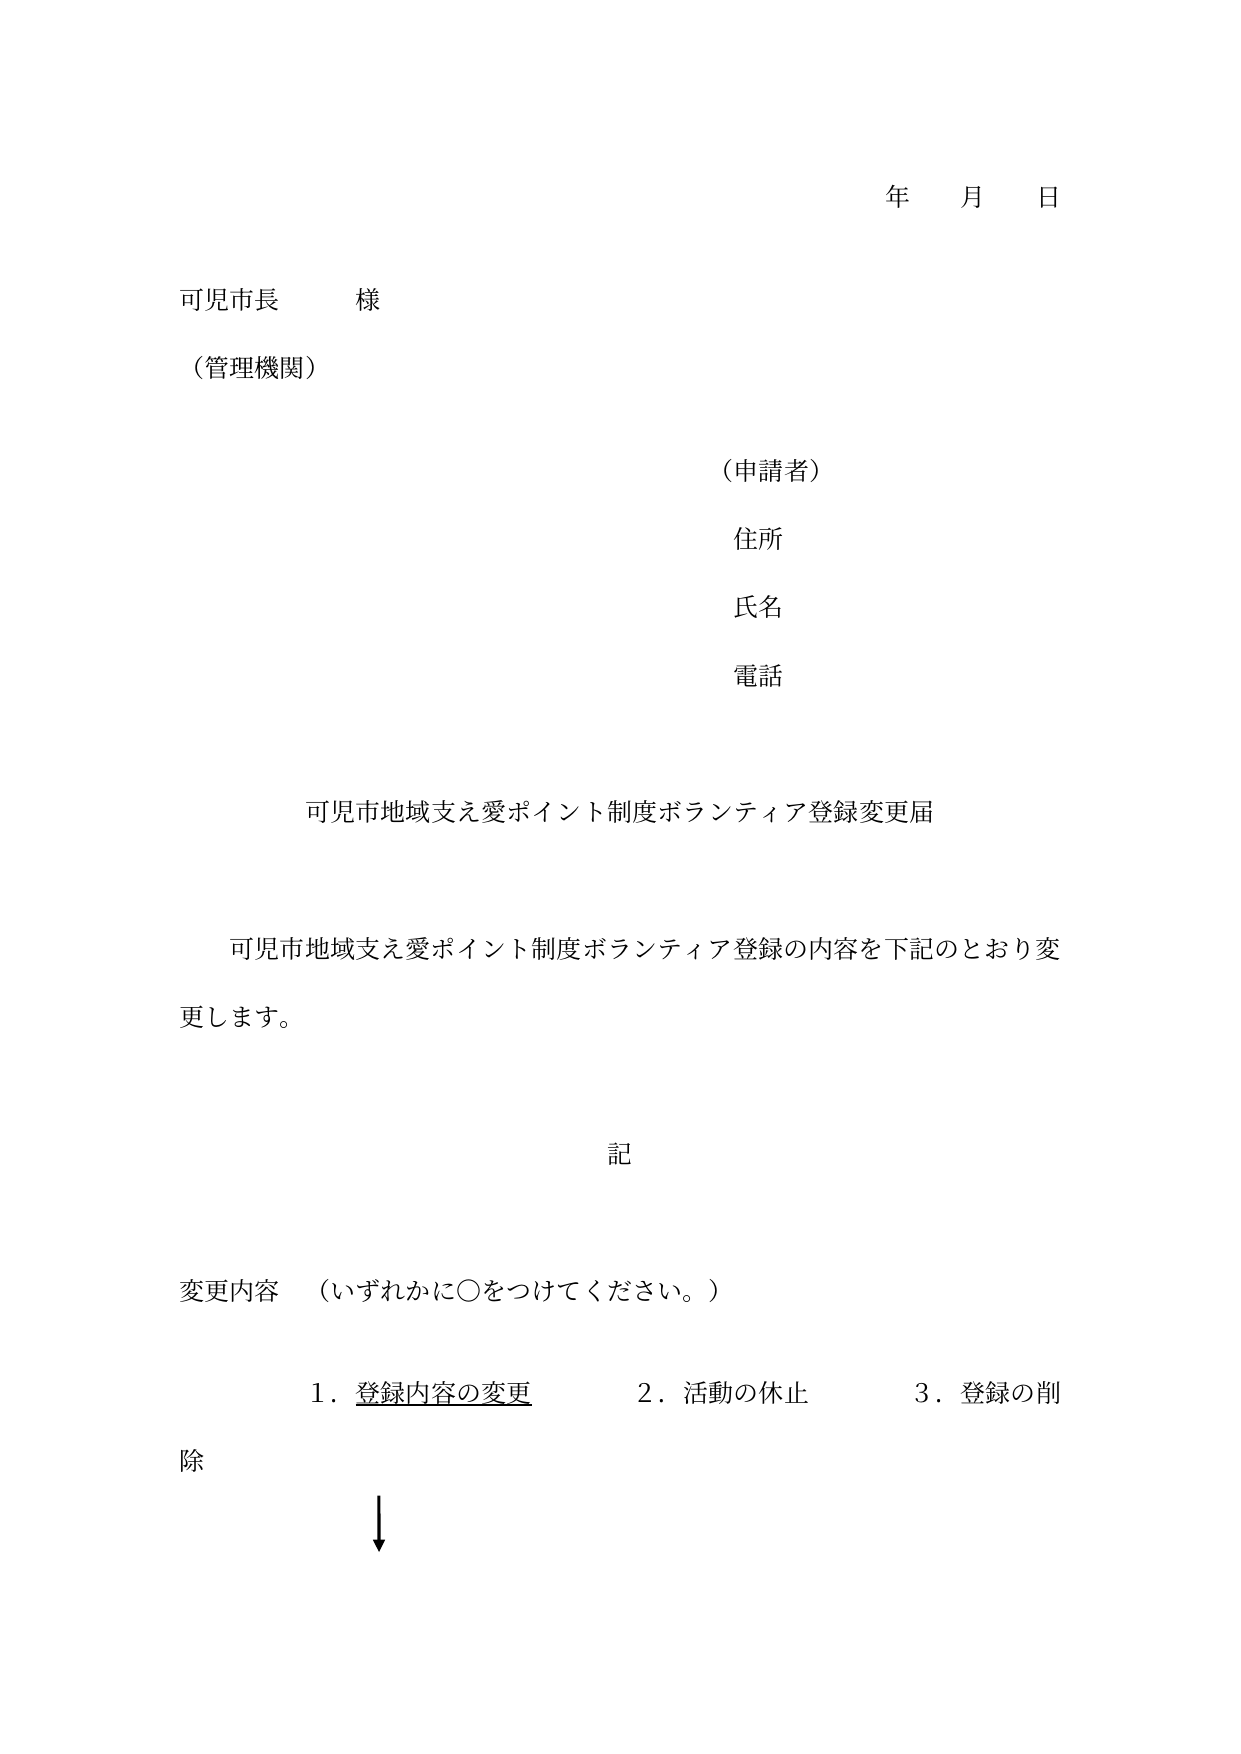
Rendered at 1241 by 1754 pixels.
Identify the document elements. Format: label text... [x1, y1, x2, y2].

text （管理機関） [179, 333, 1061, 401]
subtitle 記 [179, 1118, 1061, 1187]
text 住所 [179, 503, 1061, 572]
text （申請者） [179, 435, 1061, 503]
text １.登録内容の変更 ２.活動の休止 ３.登録の削除 [179, 1358, 1061, 1494]
text 氏名 [179, 572, 1061, 640]
text 可児市長 様 [179, 264, 1061, 333]
text 年 月 日 [179, 162, 1061, 230]
text 可児市地域支え愛ポイント制度ボランティア登録変更届 [179, 777, 1061, 845]
text 可児市地域支え愛ポイント制度ボランティア登録の内容を下記のとおり変更します。 [179, 913, 1061, 1050]
text 電話 [179, 640, 1061, 708]
text 変更内容 （いずれかに〇をつけてください。） [179, 1255, 1061, 1323]
